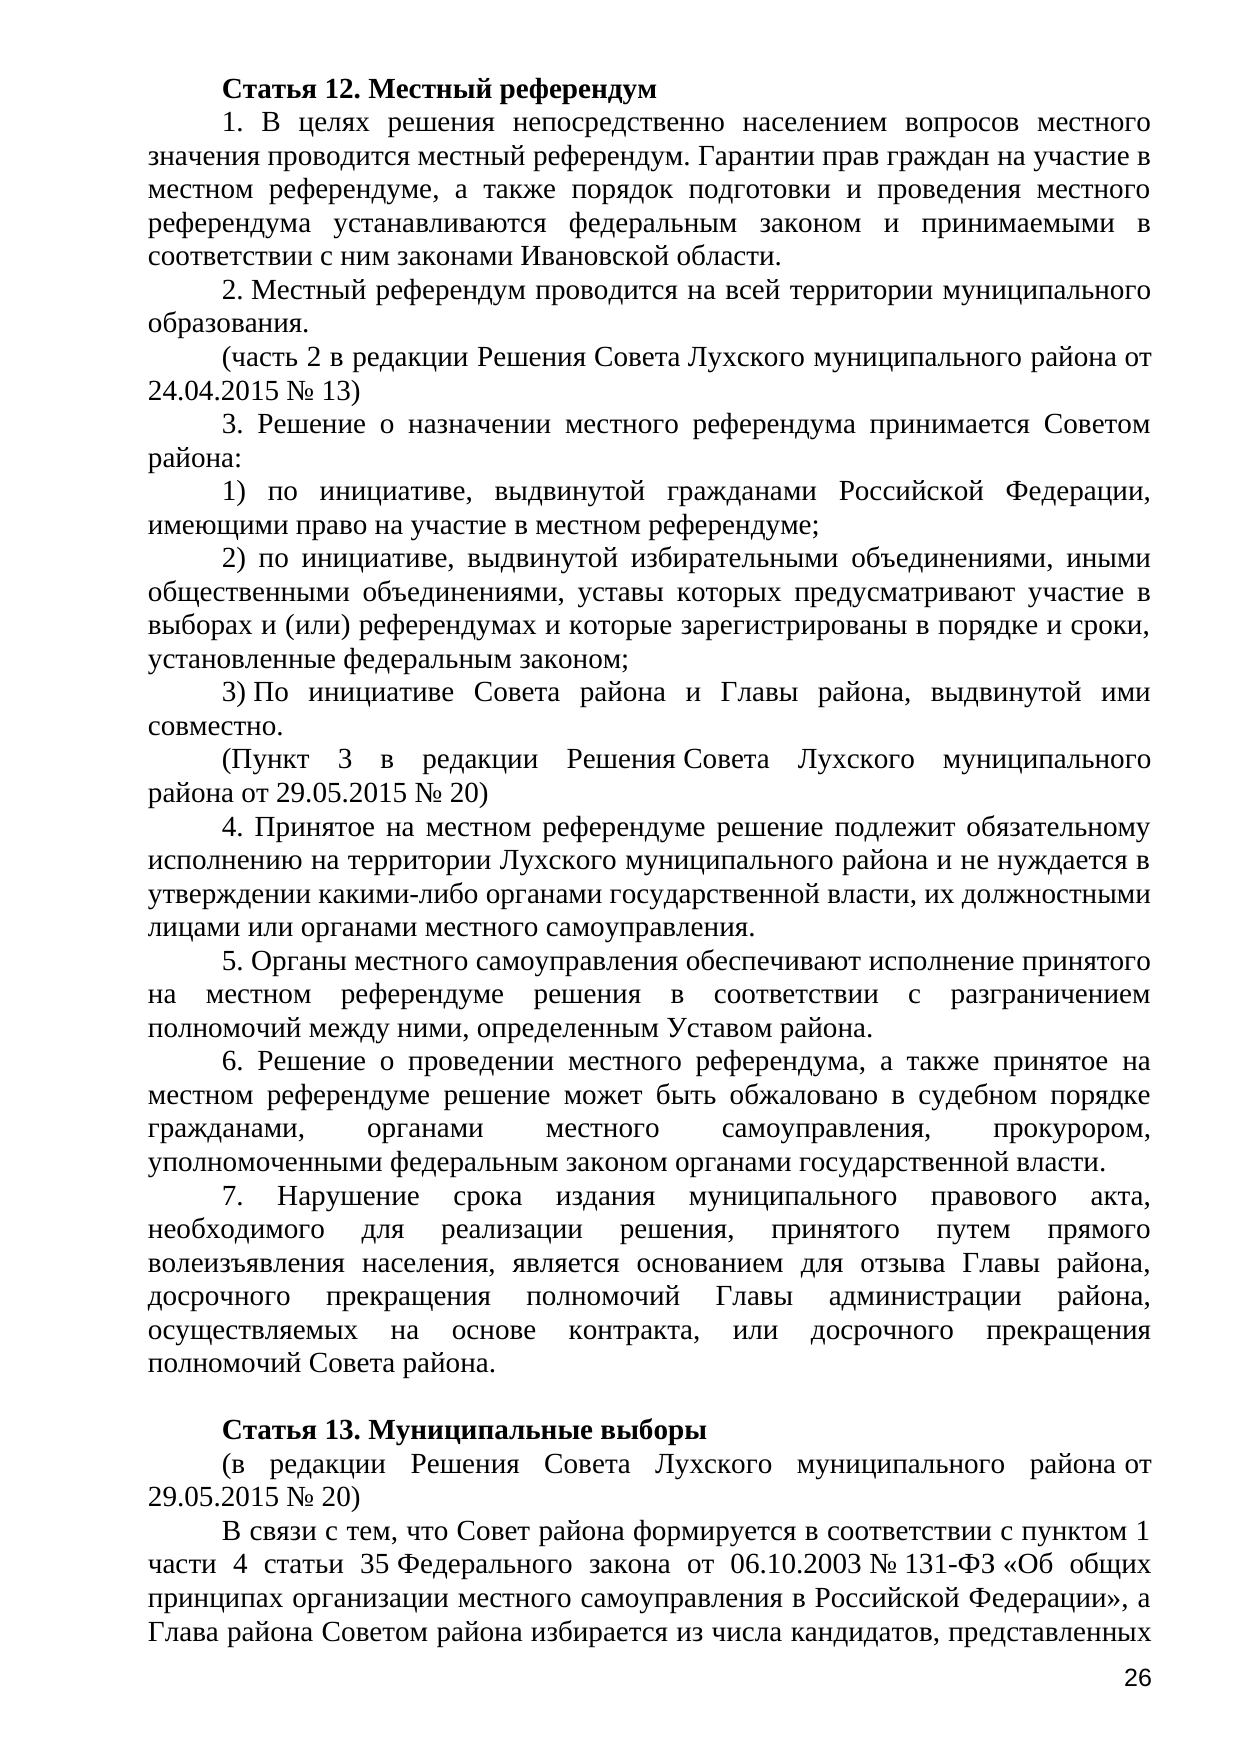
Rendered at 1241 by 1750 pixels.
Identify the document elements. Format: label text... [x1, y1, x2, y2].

text 3) По инициативе Совета района и Главы района, выдвинутой ими совместно. [148, 674, 1152, 742]
text (часть 2 в редакции Решения Совета Лухского муниципального района от 24.04.2015 № 13) [148, 339, 1152, 406]
text (Пункт 3 в редакции Решения Совета Лухского муниципального района от 29.05.2015 № 20) [148, 742, 1152, 809]
text 1) по инициативе, выдвинутой гражданами Российской Федерации, имеющими право на участие в местном референдуме; [148, 473, 1152, 540]
text 3. Решение о назначении местного референдума принимается Советом района: [148, 406, 1152, 473]
list Статья 13. Муниципальные выборы [148, 1412, 1152, 1446]
text 5. Органы местного самоуправления обеспечивают исполнение принятого на местном референдуме решения в соответствии с разграничением полномочий между ними, определенным Уставом района. [148, 943, 1152, 1043]
text 1. В целях решения непосредственно населением вопросов местного значения проводится местный референдум. Гарантии прав граждан на участие в местном референдуме, а также порядок подготовки и проведения местного референдума устанавливаются федеральным законом и принимаемыми в соответствии с ним законами Ивановской области. [148, 104, 1152, 272]
list Статья 12. Местный референдум [148, 71, 1152, 104]
text 4. Принятое на местном референдуме решение подлежит обязательному исполнению на территории Лухского муниципального района и не нуждается в утверждении какими-либо органами государственной власти, их должностными лицами или органами местного самоуправления. [148, 809, 1152, 943]
text (в редакции Решения Совета Лухского муниципального района от 29.05.2015 № 20) [148, 1446, 1152, 1513]
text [148, 1513, 1152, 1647]
text 2) по инициативе, выдвинутой избирательными объединениями, иными общественными объединениями, уставы которых предусматривают участие в выборах и (или) референдумах и которые зарегистрированы в порядке и сроки, установленные федеральным законом; [148, 540, 1152, 674]
text 6. Решение о проведении местного референдума, а также принятое на местном референдуме решение может быть обжаловано в судебном порядке гражданами, органами местного самоуправления, прокурором, уполномоченными федеральным законом органами государственной власти. [148, 1043, 1152, 1178]
text 2. Местный референдум проводится на всей территории муниципального образования. [148, 272, 1152, 339]
text 7. Нарушение срока издания муниципального правового акта, необходимого для реализации решения, принятого путем прямого волеизъявления населения, является основанием для отзыва Главы района, досрочного прекращения полномочий Главы администрации района, осуществляемых на основе контракта, или досрочного прекращения полномочий Совета района. [148, 1178, 1152, 1379]
